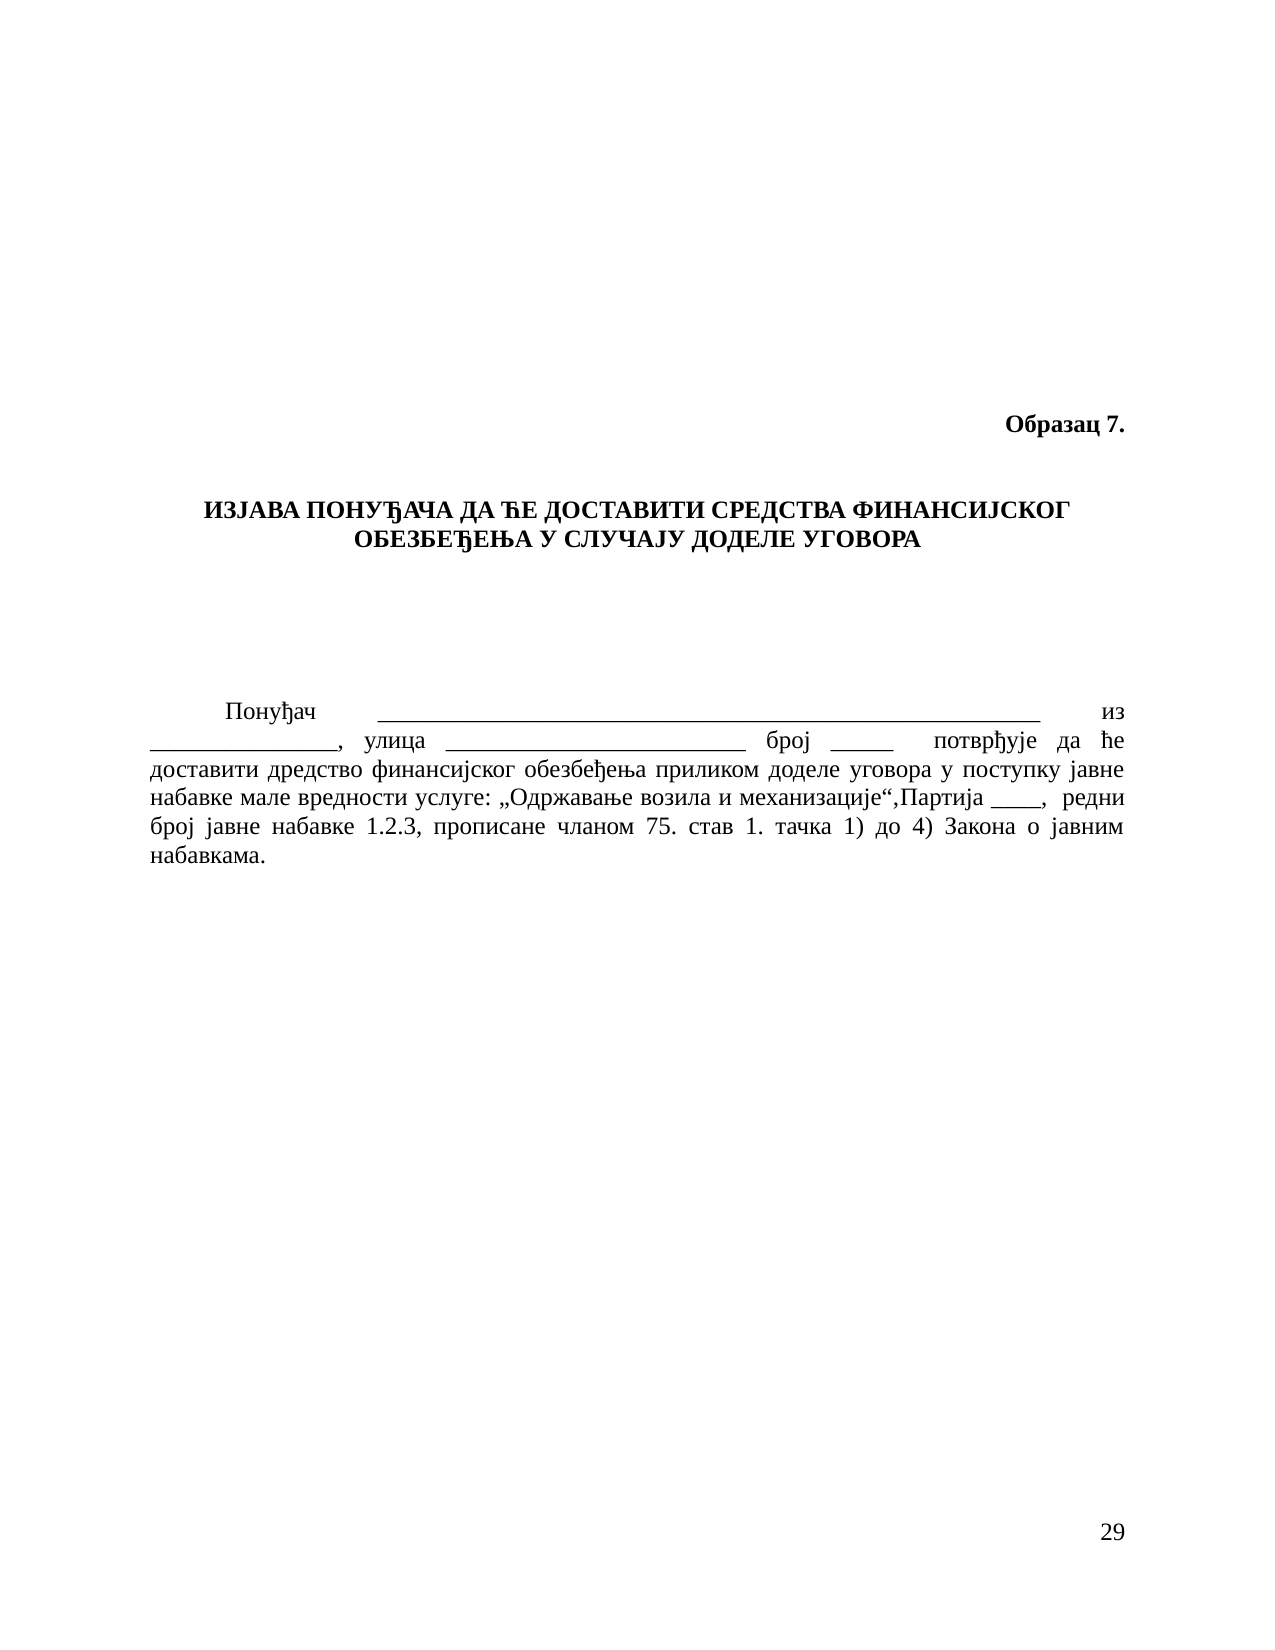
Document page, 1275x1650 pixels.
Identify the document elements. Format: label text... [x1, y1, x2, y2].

text ИЗЈАВА ПОНУЂАЧА ДА ЋЕ ДОСТАВИТИ СРЕДСТВА ФИНАНСИЈСКОГ ОБЕЗБЕЂЕЊА У СЛУЧАЈУ ДОДЕЛЕ УГОВОРА [150, 495, 1125, 552]
text Понуђач _____________________________________________________ из _______________, улица ________________________ број _____ потврђује да ће доставити дредство финансијског обезбеђења приликом доделе уговора у поступку јавне набавке мале вредности услуге: „Одржавање возила и механизације“,Партија ____, редни број јавне набавке 1.2.3, прописане чланом 75. став 1. тачка 1) до 4) Закона о јавним набавкама. [150, 696, 1125, 869]
text Образац 7. [150, 409, 1125, 437]
